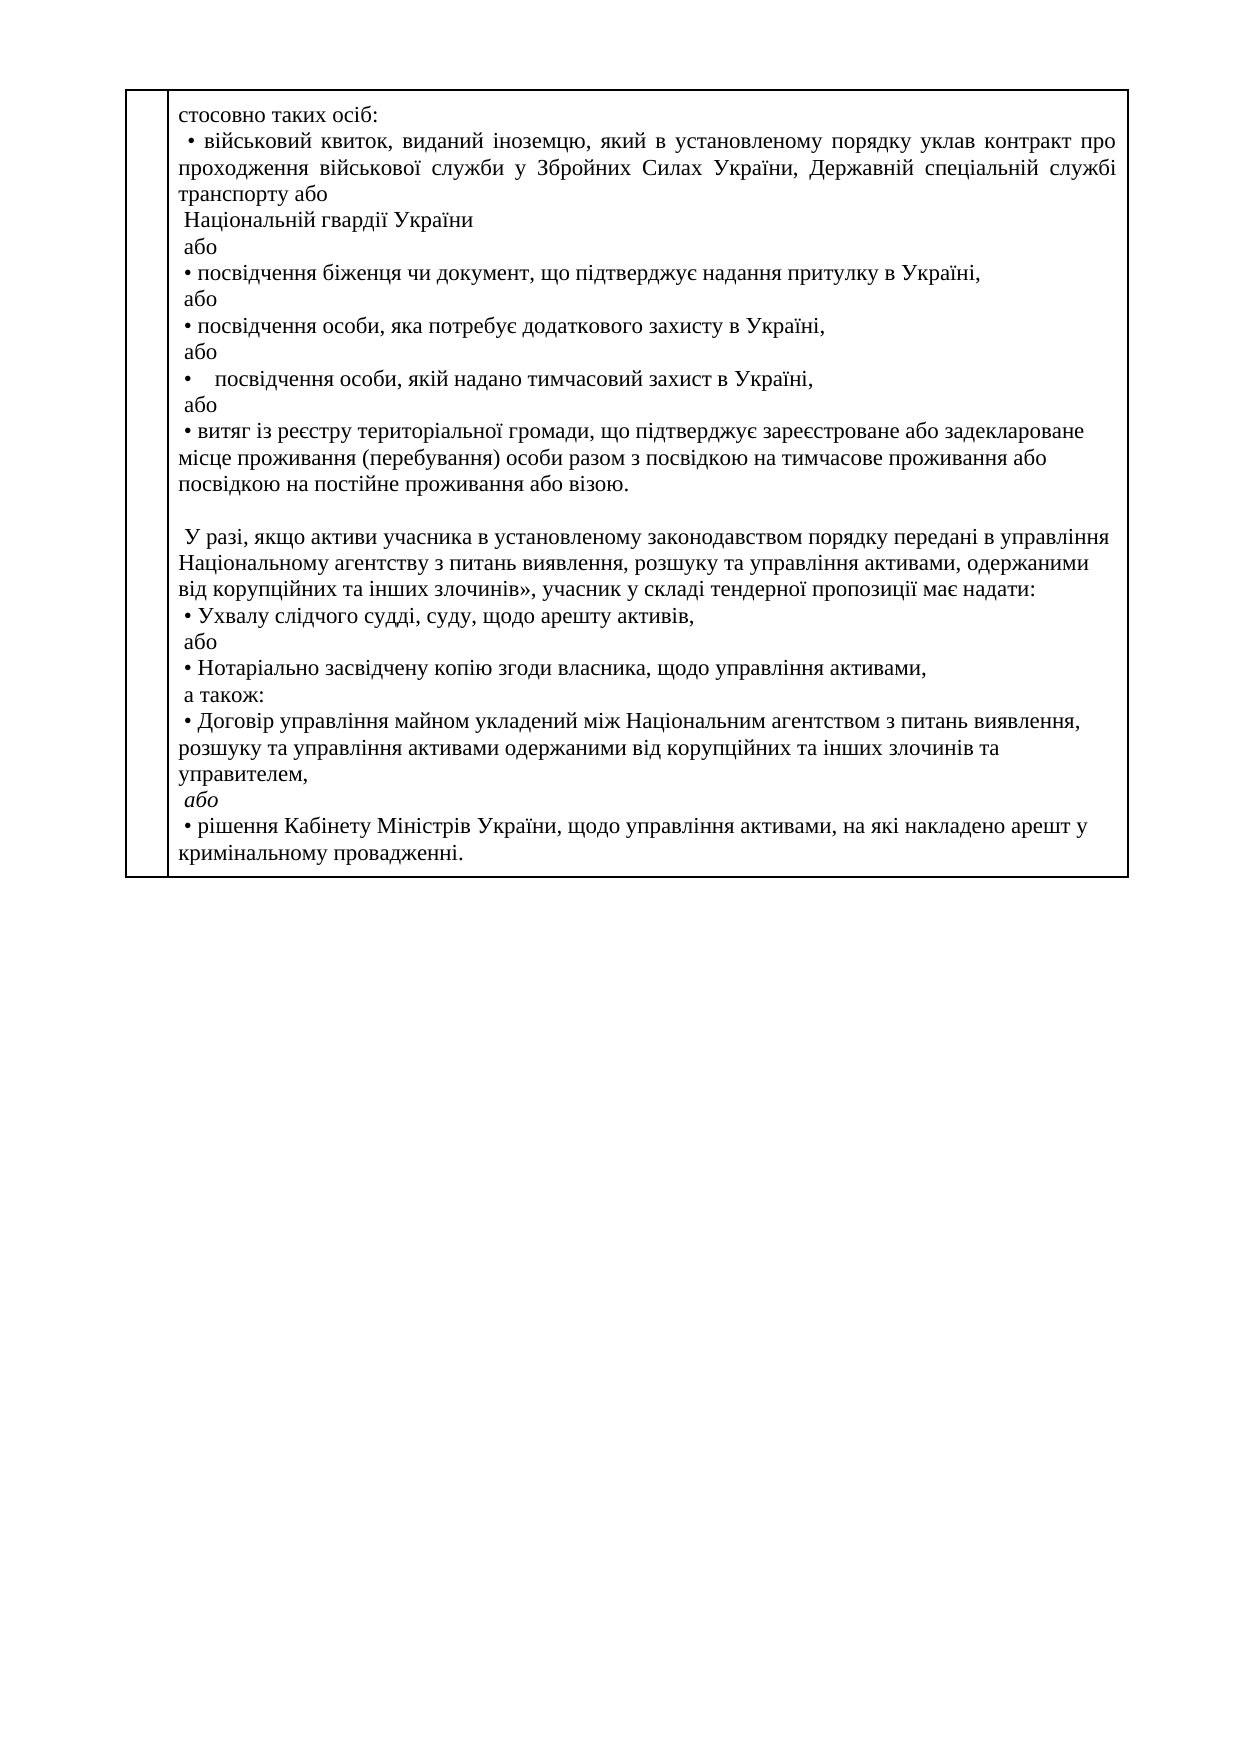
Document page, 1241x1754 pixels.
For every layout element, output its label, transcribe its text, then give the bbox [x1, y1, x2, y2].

table_cell 3 [127, 91, 167, 876]
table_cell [169, 91, 1127, 876]
